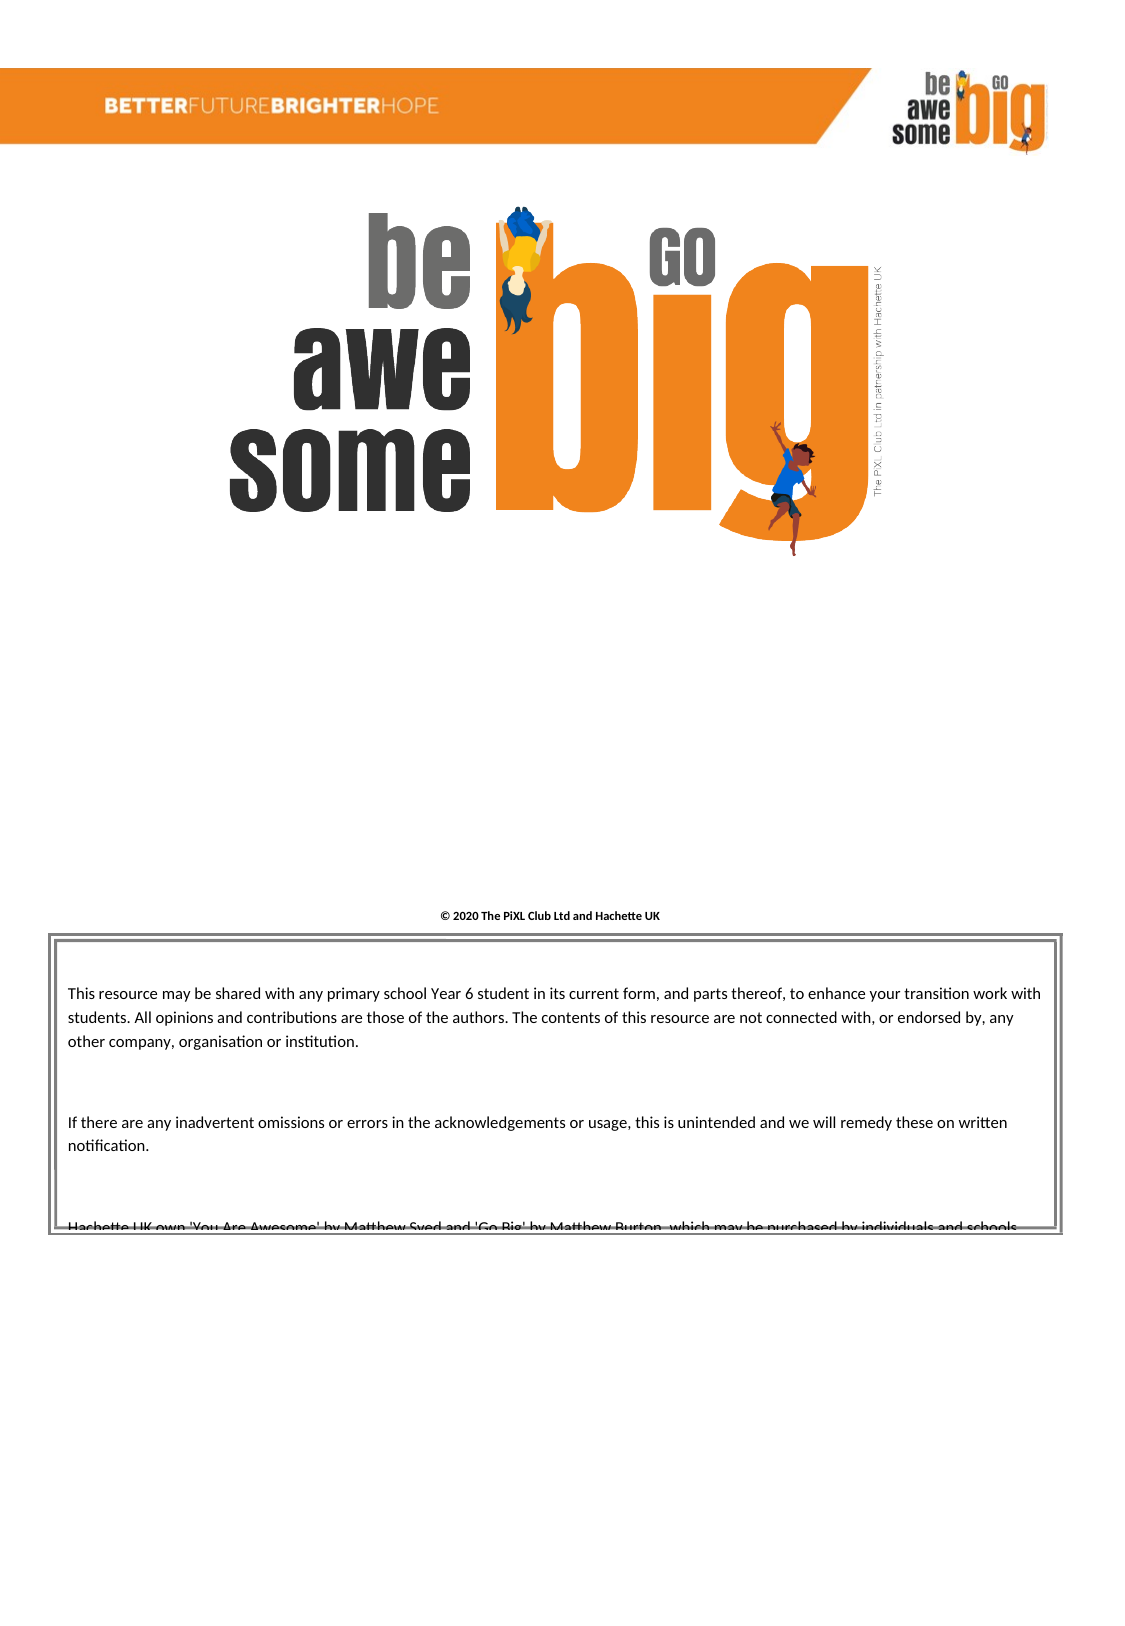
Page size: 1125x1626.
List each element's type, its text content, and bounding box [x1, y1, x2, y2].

picture [0, 68, 1049, 156]
text © 2020 The PiXL Club Ltd and Hachette UK [437, 908, 662, 923]
picture [206, 193, 919, 585]
